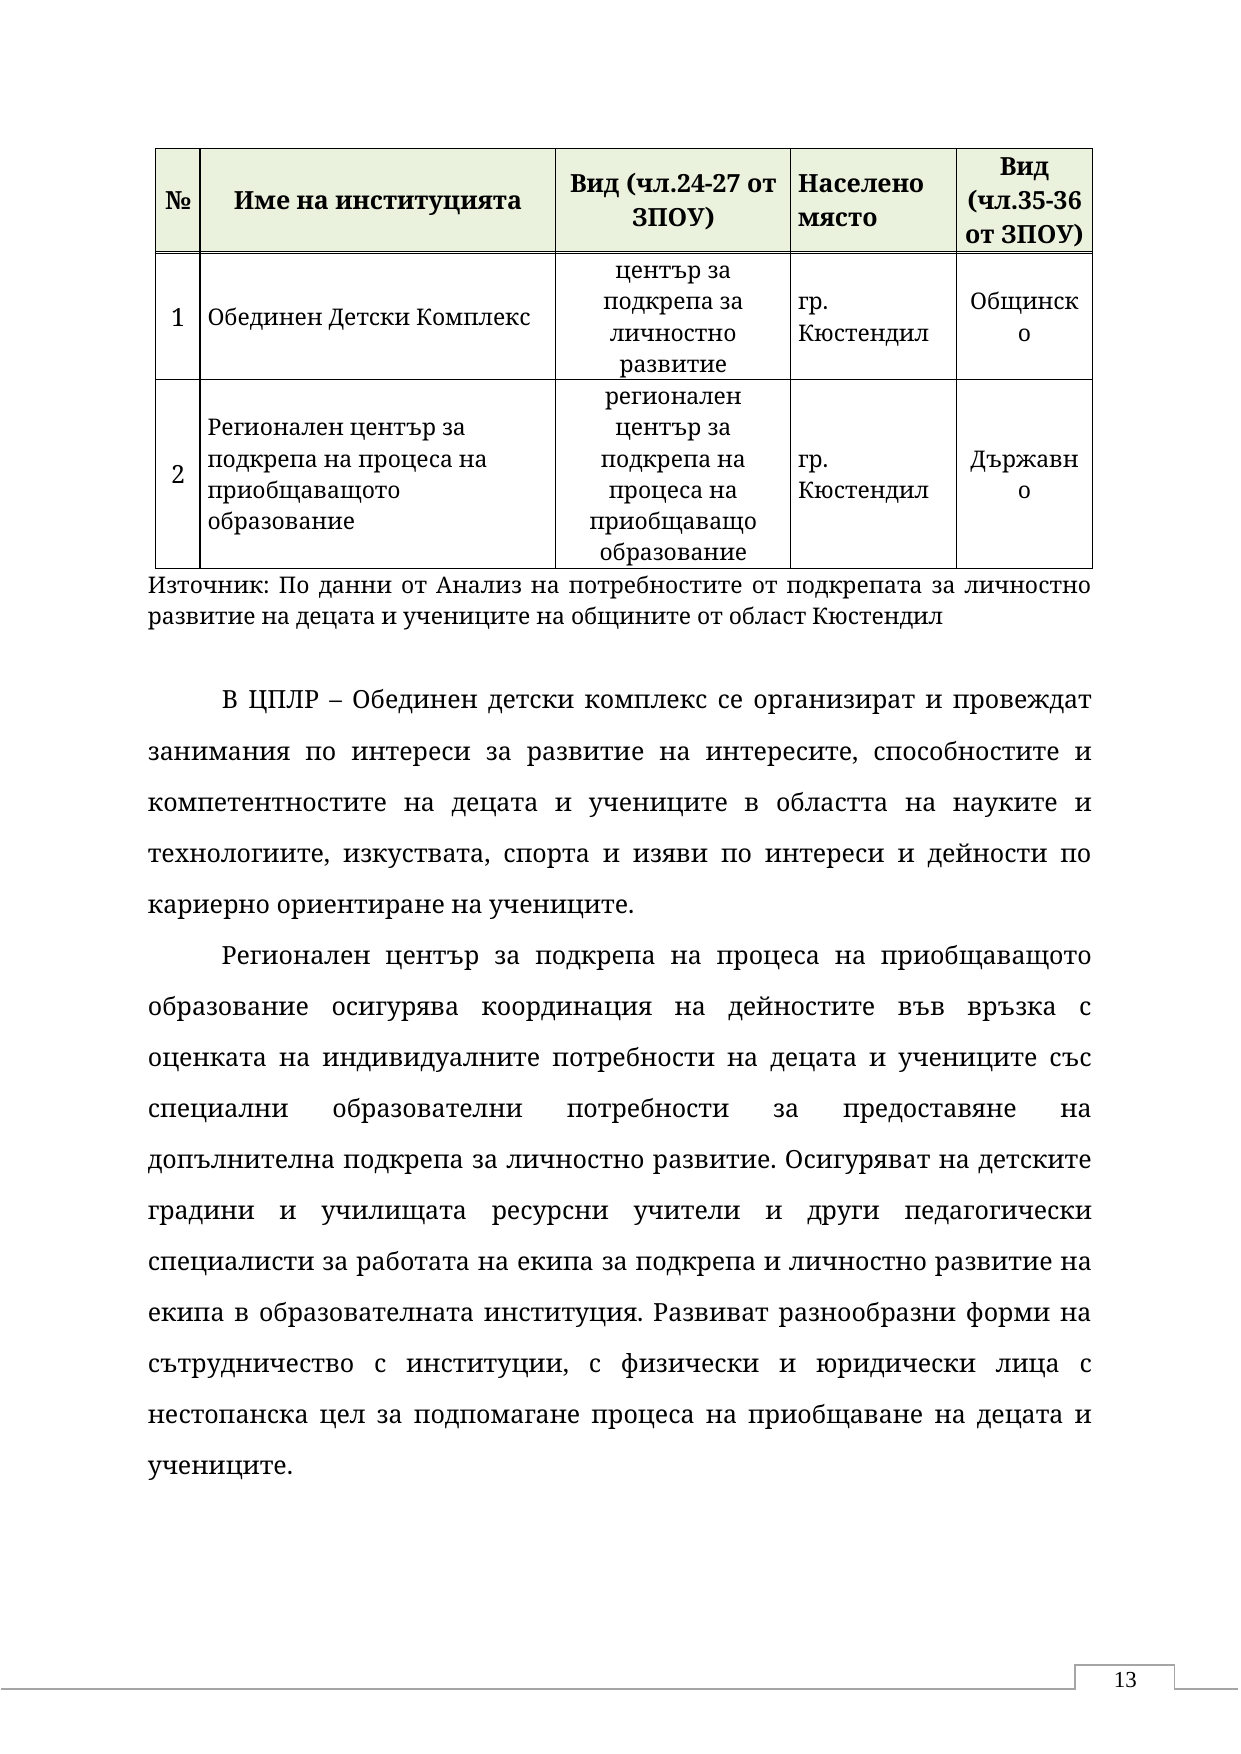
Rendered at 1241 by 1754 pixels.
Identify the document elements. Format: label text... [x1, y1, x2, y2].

table_header Вид (чл.35-36 от ЗПОУ) [957, 149, 1092, 251]
table_cell гр. Кюстендил [791, 254, 956, 379]
text Източник: По данни от Анализ на потребностите от подкрепата за личностно развитие на децата и учениците на общините от област Кюстендил [148, 568, 1093, 631]
table_cell Обединен Детски Комплекс [201, 254, 555, 379]
table_cell регионален център за подкрепа на процеса на приобщаващо образование [556, 380, 790, 567]
table_header № [156, 149, 199, 251]
table_cell гр. Кюстендил [791, 380, 956, 567]
text Регионален център за подкрепа на процеса на приобщаващото образование осигурява координация на дейностите във връзка с оценката на индивидуалните потребности на децата и учениците със специални образователни потребности за предоставяне на допълнителна подкрепа за личностно развитие. Осигуряват на детските градини и училищата ресурсни учители и други педагогически специалисти за работата на екипа за подкрепа и личностно развитие на екипа в образователната институция. Развиват разнообразни форми на сътрудничество с институции, с физически и юридически лица с нестопанска цел за подпомагане процеса на приобщаване на децата и учениците. [148, 937, 1093, 1482]
table_header Вид (чл.24-27 от ЗПОУ) [556, 149, 790, 251]
table_cell център за подкрепа за личностно развитие [556, 254, 790, 379]
table_cell 2 [156, 380, 199, 567]
table_cell Общинско [957, 254, 1092, 379]
table_cell Регионален център за подкрепа на процеса на приобщаващото образование [201, 380, 555, 567]
text В ЦПЛР – Обединен детски комплекс се организират и провеждат занимания по интереси за развитие на интересите, способностите и компетентностите на децата и учениците в областта на науките и технологиите, изкуствата, спорта и изяви по интереси и дейности по кариерно ориентиране на учениците. [148, 682, 1093, 920]
table_header Населено място [791, 149, 956, 251]
table_header Име на институцията [201, 149, 555, 251]
table_cell 1 [156, 254, 199, 379]
table_cell Държавно [957, 380, 1092, 567]
